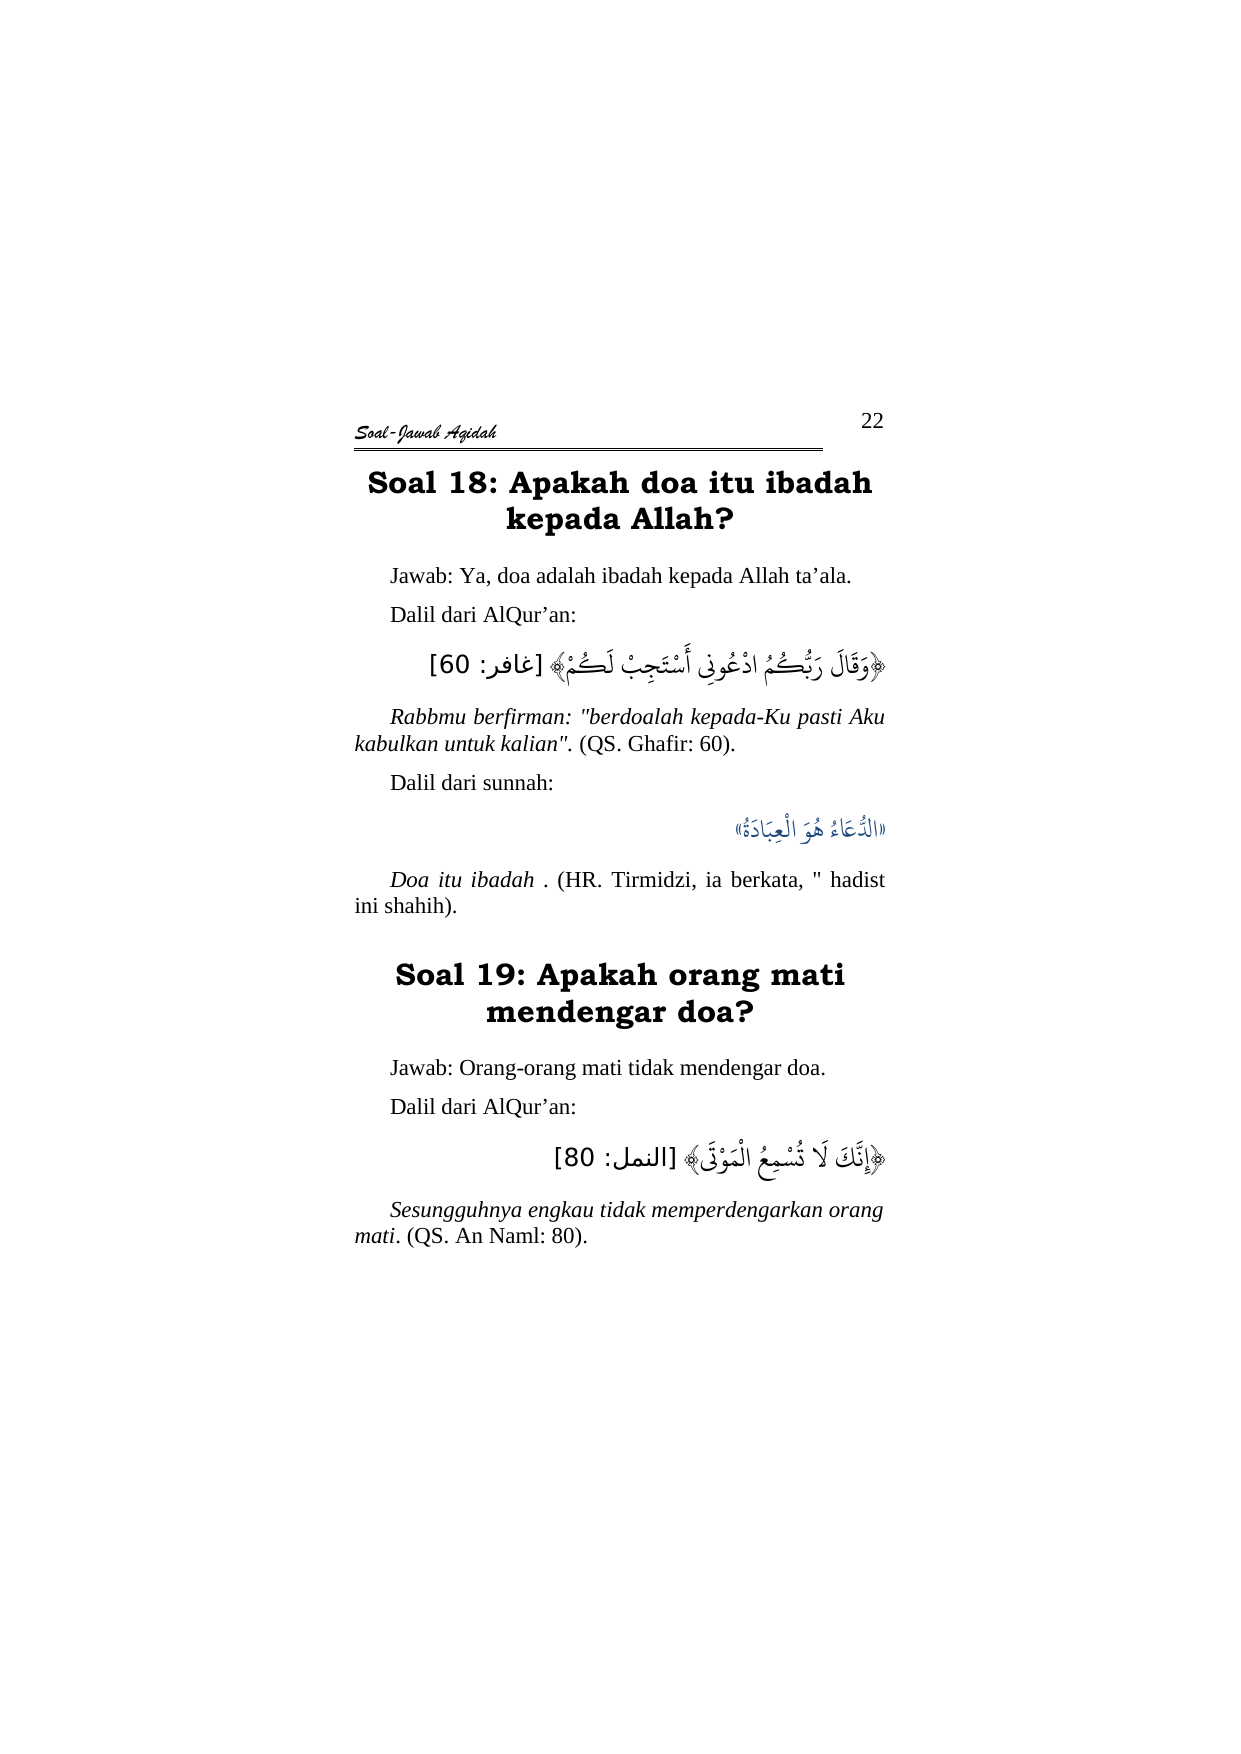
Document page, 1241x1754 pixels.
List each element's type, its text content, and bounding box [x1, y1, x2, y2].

text Jawab: Ya, doa adalah ibadah kepada Allah ta’ala. [354, 562, 886, 588]
text Soal 18: Apakah doa itu ibadah kepada Allah? [354, 464, 886, 537]
text «الدُّعَاءُ هُوَ الْعِبَادَةُ» [354, 807, 886, 853]
text ﴿إِنَّكَ لَا تُسْمِعُ الْمَوْتَى﴾ [النمل: 80] [354, 1132, 886, 1183]
text ﴿وَقَالَ رَبُّكُمُ ادْعُونِي أَسْتَجِبْ لَكُمْ﴾ [غافر: 60] [354, 640, 886, 691]
text Sesungguhnya engkau tidak memperdengarkan orang mati. (QS. An Naml: 80). [354, 1196, 886, 1248]
text Doa itu ibadah . (HR. Tirmidzi, ia berkata, " hadist ini shahih). [354, 866, 886, 918]
text Rabbmu berfirman: "berdoalah kepada-Ku pasti Aku kabulkan untuk kalian". (QS. Ghafir: 60). [354, 703, 886, 756]
text Dalil dari sunnah: [354, 769, 886, 795]
text Soal 19: Apakah orang mati mendengar doa? [354, 956, 886, 1029]
text Jawab: Orang-orang mati tidak mendengar doa. [354, 1054, 886, 1081]
text Dalil dari AlQur’an: [354, 1093, 886, 1119]
text Dalil dari AlQur’an: [354, 601, 886, 627]
